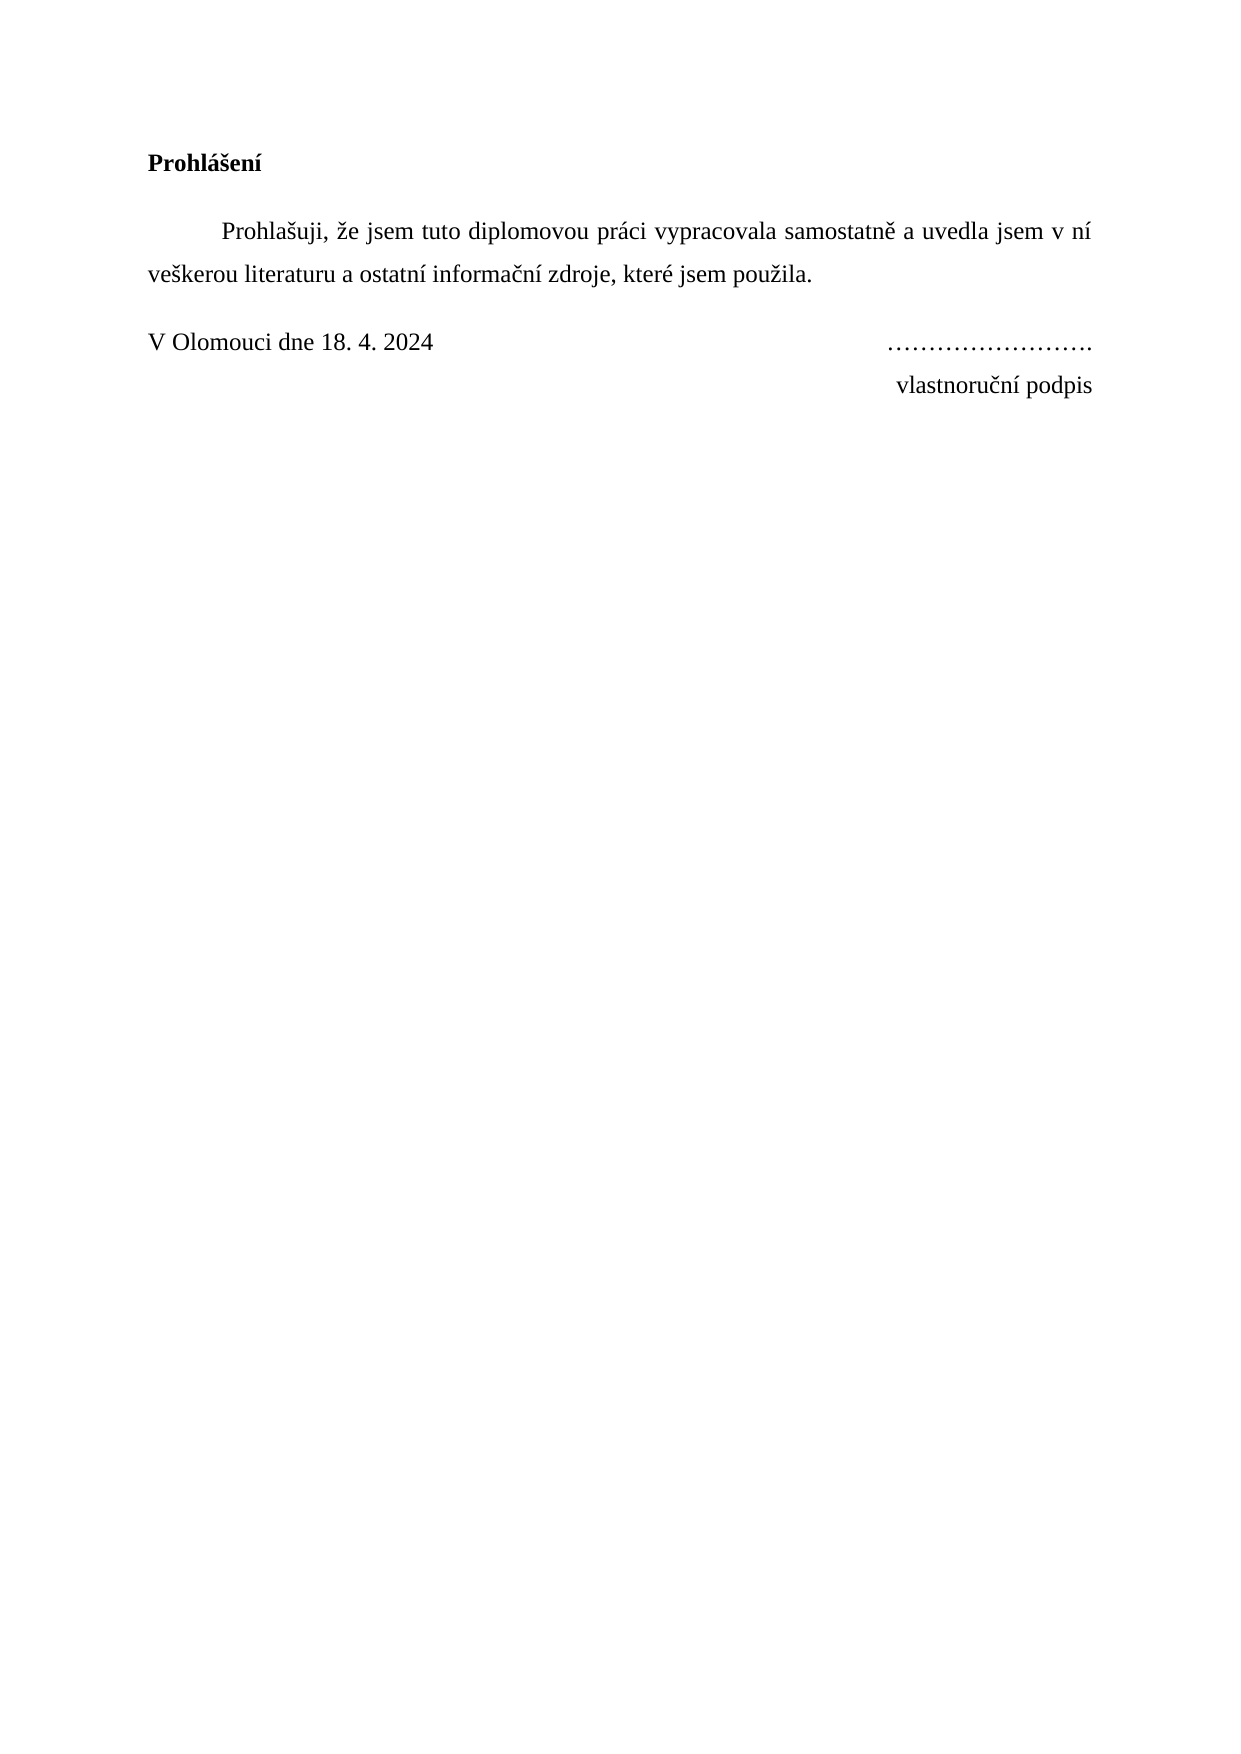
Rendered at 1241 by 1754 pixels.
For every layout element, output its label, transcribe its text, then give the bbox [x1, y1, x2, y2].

text Prohlášení [148, 148, 1093, 176]
text vlastnoruční podpis [148, 370, 1093, 399]
text Prohlašuji, že jsem tuto diplomovou práci vypracovala samostatně a uvedla jsem v ní veškerou literaturu a ostatní informační zdroje, které jsem použila. [148, 216, 1093, 288]
text V Olomouci dne 18. 4. 2024 ……………………. [148, 327, 1093, 356]
